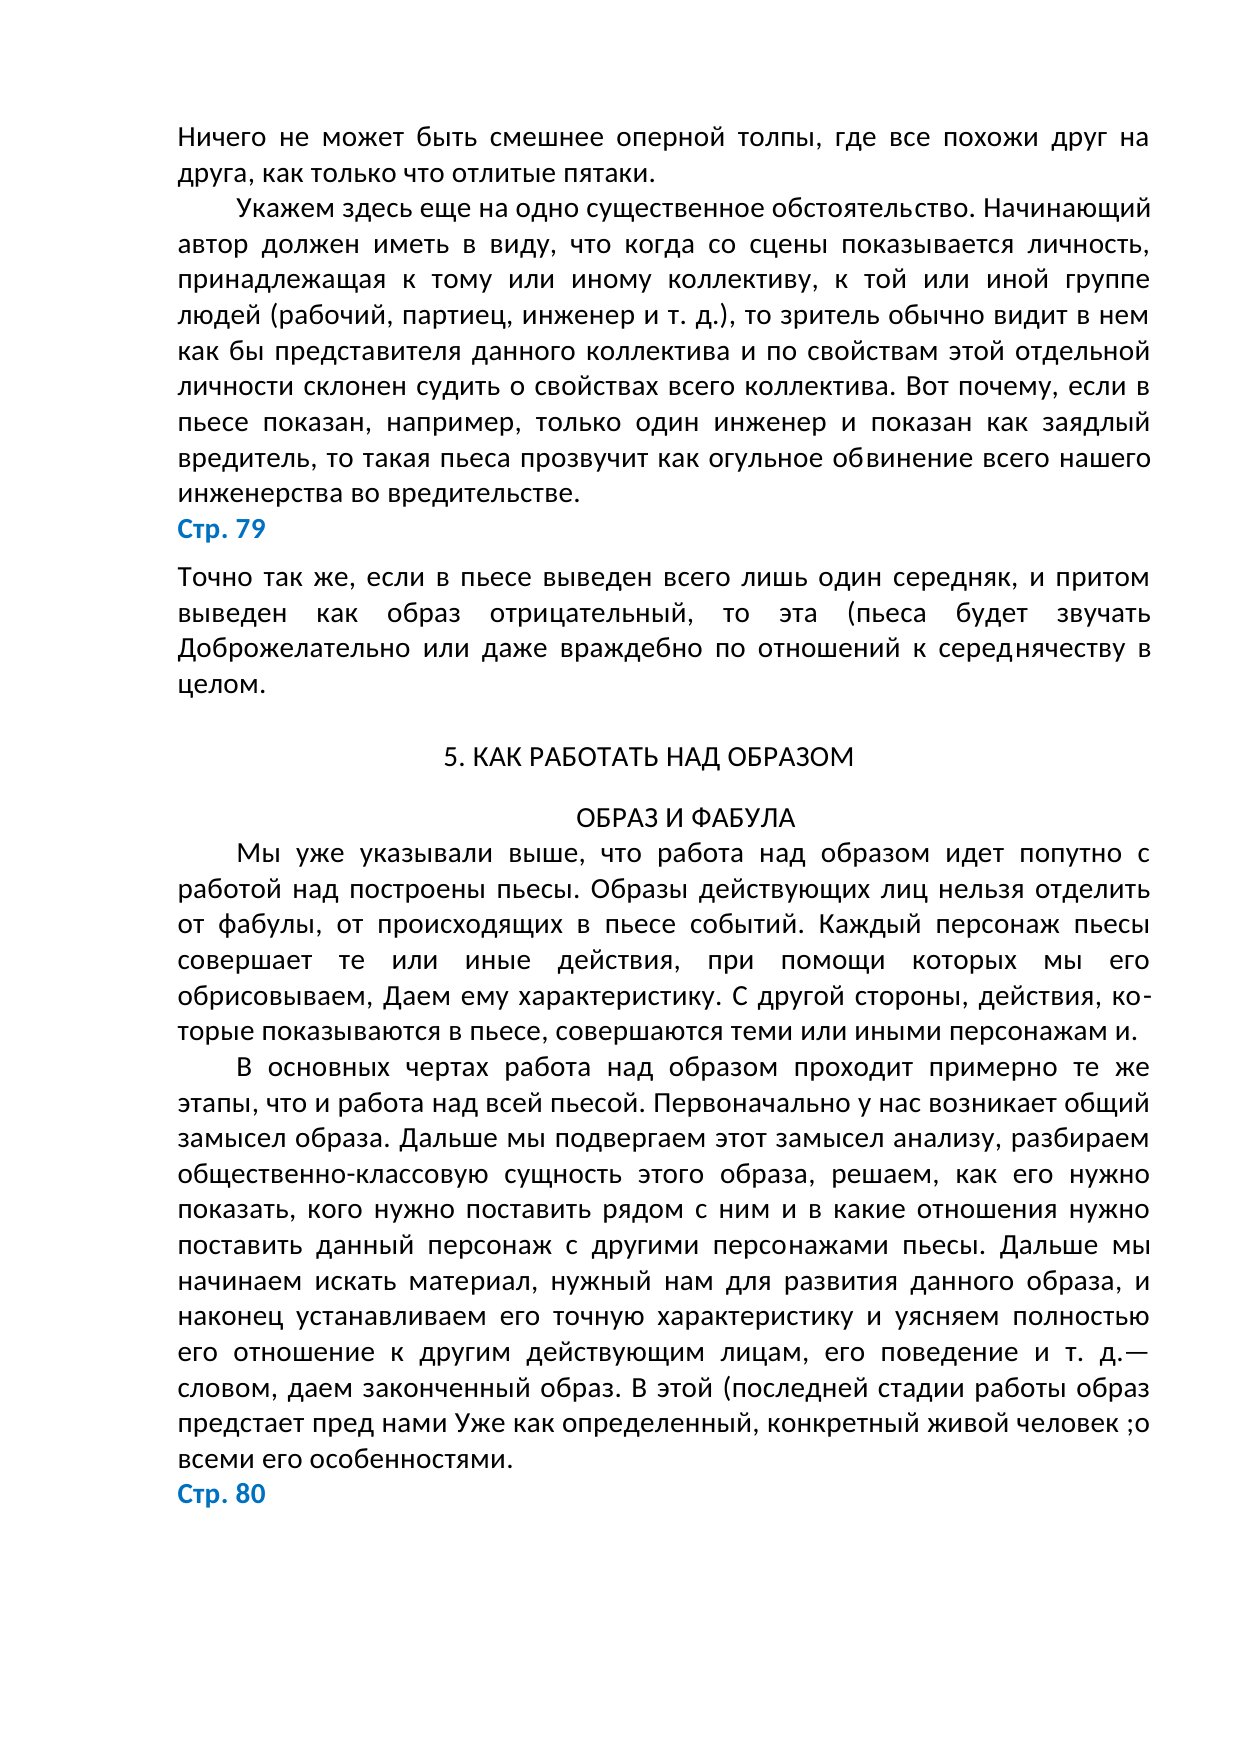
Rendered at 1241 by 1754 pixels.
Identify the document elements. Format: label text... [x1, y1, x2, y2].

text Стр. 79 [177, 510, 1152, 546]
text Укажем здесь еще на одно существенное обстоятельство. Начинающий автор должен иметь в виду, что когда со сцены показывается личность, принадлежащая к тому или иному коллективу, к той или иной группе людей (рабочий, партиец, инженер и т. д.), то зритель обычно видит в нем как бы представителя данного коллектива и по свойствам этой отдельной личности склонен судить о свойствах всего коллектива. Вот почему, если в пьесе показан, например, только один инженер и показан как заядлый вредитель, то такая пьеса прозвучит как огульное обвинение всего нашего инженерства во вредительстве. [177, 189, 1152, 510]
text 5. КАК РАБОТАТЬ НАД ОБРАЗОМ [177, 738, 1152, 774]
text Стр. 80 [177, 1476, 1152, 1511]
text В основных чертах работа над образом проходит примерно те же этапы, что и работа над всей пьесой. Первоначально у нас возникает общий замысел образа. Дальше мы подвергаем этот замысел анализу, разбираем общественно-классовую сущность этого образа, решаем, как его нужно показать, кого нужно поставить рядом с ним и в какие отношения нужно поставить данный персонаж с другими персонажами пьесы. Дальше мы начинаем искать материал, нужный нам для развития данного образа, и наконец устанавливаем его точную характеристику и уясняем полностью его отношение к другим действующим лицам, его поведение и т. д.— словом, даем законченный образ. В этой (последней стадии работы образ предстает пред нами Уже как определенный, конкретный живой человек ;о всеми его особенностями. [177, 1048, 1152, 1476]
text Точно так же, если в пьесе выведен всего лишь один середняк, и притом выведен как образ отрицательный, то эта (пьеса будет звучать Доброжелательно или даже враждебно по отношений к середнячеству в целом. [177, 558, 1152, 701]
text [177, 118, 1152, 189]
text Мы уже указывали выше, что работа над образом идет попутно с работой над построены пьесы. Образы действующих лиц нельзя отделить от фабулы, от происходящих в пьесе событий. Каждый персонаж пьесы совершает те или иные действия, при помощи которых мы его обрисовываем, Даем ему характеристику. С другой стороны, действия, которые показываются в пьесе, совершаются теми или иными персонажам и. [177, 834, 1152, 1048]
text ОБРАЗ И ФАБУЛА [177, 799, 1152, 834]
